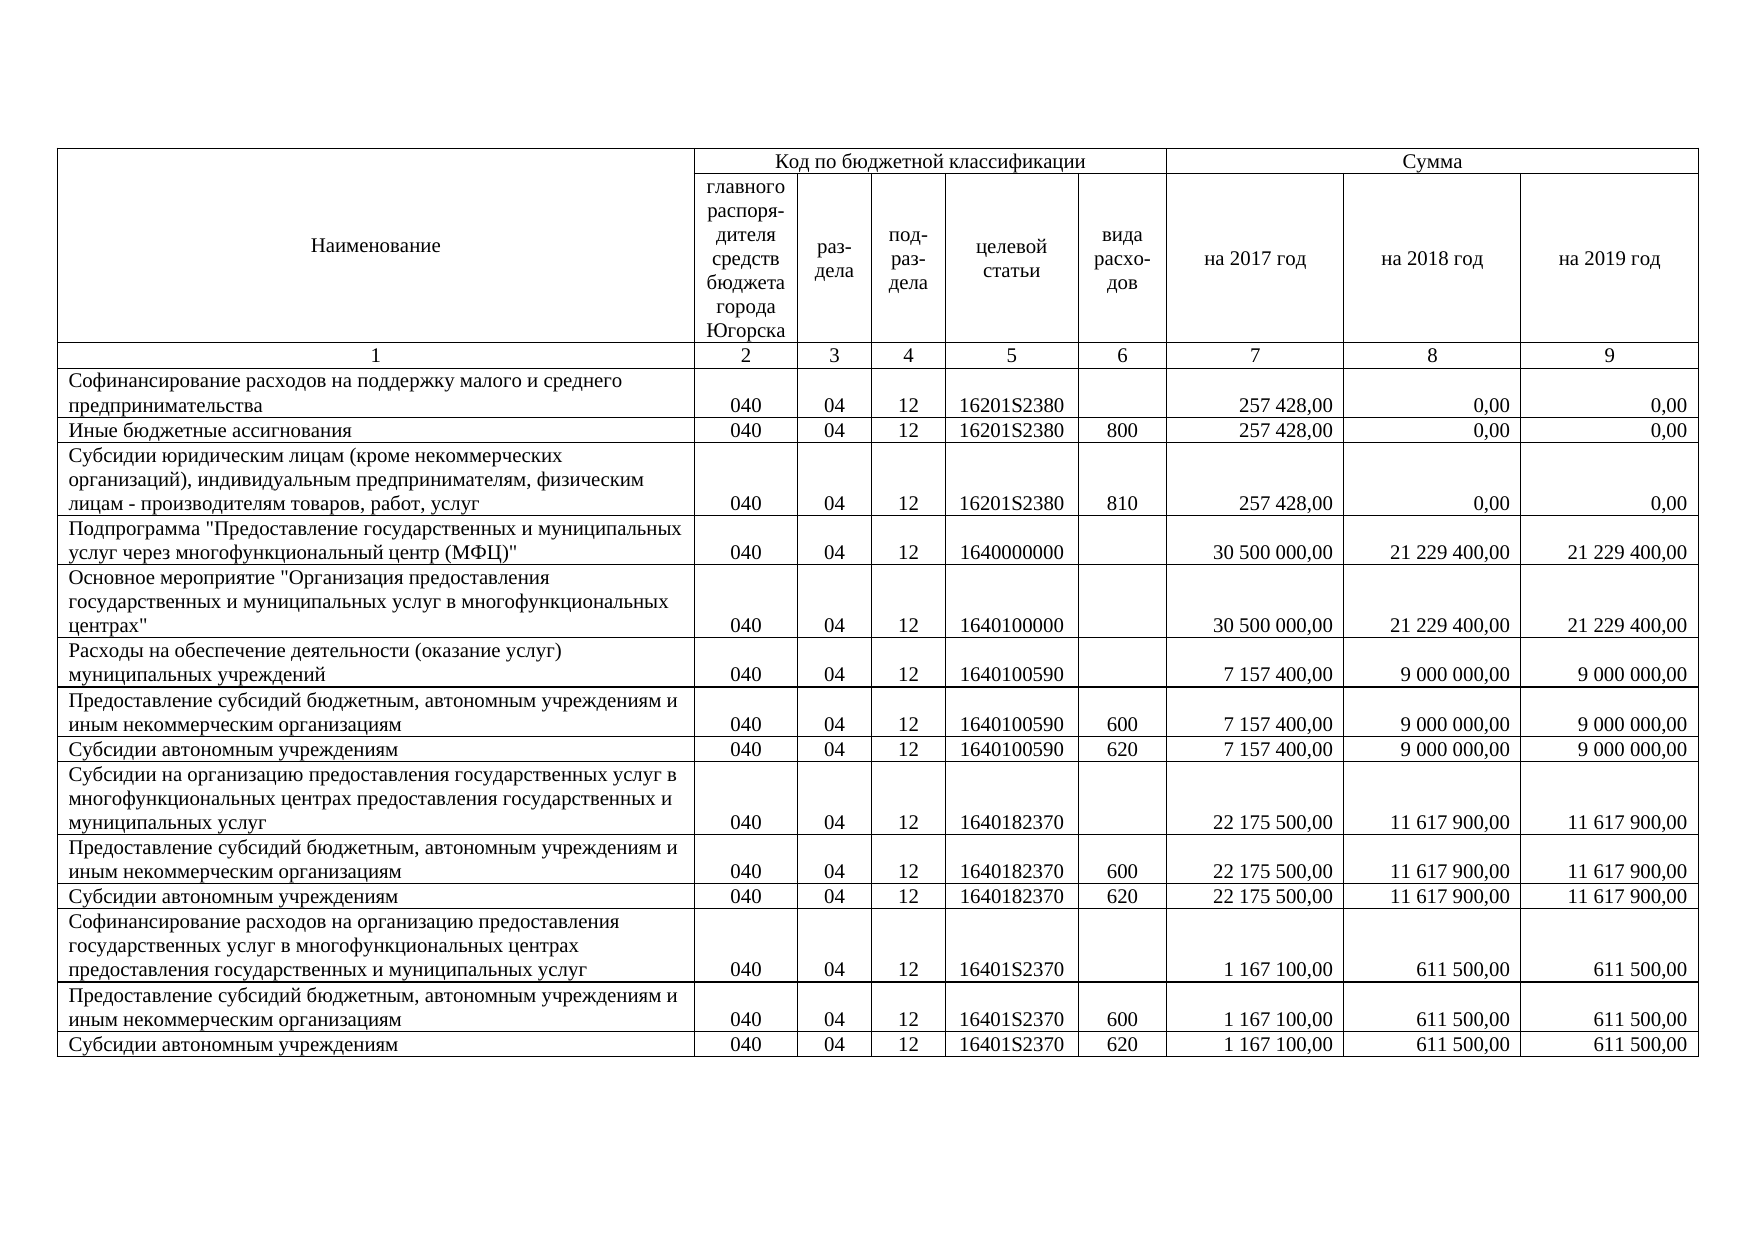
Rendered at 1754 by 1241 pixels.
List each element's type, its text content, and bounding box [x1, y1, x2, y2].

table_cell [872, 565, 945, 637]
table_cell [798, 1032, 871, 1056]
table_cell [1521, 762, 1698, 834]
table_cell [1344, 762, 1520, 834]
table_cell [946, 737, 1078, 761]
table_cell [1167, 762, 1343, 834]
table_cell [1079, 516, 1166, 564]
table_cell главного распоря-дителя средств бюджета города Югорска [695, 174, 797, 342]
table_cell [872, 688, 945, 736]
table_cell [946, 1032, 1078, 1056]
table_cell на 2019 год [1521, 174, 1698, 342]
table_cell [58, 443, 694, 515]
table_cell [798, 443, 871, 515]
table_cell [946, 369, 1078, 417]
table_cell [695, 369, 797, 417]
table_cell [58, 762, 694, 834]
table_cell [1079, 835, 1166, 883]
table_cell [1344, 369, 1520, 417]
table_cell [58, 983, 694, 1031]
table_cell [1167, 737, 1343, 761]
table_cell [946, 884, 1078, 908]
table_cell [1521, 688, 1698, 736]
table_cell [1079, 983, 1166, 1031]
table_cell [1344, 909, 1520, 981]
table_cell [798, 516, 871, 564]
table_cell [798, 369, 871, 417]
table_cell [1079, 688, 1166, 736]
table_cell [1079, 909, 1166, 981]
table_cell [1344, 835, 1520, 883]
table_cell 3 [798, 343, 871, 367]
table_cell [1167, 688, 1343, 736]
table_cell 9 [1521, 343, 1698, 367]
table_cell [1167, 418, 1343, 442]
table_cell 1 [58, 343, 694, 367]
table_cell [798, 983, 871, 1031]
table_cell на 2018 год [1344, 174, 1520, 342]
table_cell 4 [872, 343, 945, 367]
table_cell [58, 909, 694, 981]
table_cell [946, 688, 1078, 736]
table_header Код по бюджетной классификации [695, 149, 1166, 173]
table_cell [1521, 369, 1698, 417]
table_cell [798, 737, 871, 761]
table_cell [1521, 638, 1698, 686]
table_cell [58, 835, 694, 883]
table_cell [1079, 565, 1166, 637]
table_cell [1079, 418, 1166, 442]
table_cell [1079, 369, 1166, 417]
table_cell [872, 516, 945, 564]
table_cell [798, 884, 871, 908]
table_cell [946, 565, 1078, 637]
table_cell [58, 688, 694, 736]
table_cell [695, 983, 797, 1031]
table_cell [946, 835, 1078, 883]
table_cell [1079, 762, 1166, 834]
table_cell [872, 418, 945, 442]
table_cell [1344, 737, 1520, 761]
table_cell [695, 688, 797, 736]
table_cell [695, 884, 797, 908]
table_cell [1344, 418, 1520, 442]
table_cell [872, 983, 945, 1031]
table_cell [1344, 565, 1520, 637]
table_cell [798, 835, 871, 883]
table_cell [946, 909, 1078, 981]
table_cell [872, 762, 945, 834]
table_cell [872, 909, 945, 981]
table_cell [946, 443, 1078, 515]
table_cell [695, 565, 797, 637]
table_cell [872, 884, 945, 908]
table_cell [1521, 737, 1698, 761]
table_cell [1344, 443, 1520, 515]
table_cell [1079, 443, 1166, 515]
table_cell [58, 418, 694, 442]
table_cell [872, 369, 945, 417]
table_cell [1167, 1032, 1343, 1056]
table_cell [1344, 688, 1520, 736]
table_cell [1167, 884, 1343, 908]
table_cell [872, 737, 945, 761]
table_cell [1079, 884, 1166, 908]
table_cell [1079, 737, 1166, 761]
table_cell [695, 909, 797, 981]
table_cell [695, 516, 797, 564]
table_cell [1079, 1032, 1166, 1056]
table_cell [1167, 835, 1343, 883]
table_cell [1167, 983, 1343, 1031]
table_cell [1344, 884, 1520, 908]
table_cell 8 [1344, 343, 1520, 367]
table_header Наименование [58, 149, 694, 342]
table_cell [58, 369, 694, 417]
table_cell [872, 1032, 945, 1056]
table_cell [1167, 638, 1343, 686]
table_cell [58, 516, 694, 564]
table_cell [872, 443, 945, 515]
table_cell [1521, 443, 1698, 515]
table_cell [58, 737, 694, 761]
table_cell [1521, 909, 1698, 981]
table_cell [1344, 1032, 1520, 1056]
table_cell вида расхо-дов [1079, 174, 1166, 342]
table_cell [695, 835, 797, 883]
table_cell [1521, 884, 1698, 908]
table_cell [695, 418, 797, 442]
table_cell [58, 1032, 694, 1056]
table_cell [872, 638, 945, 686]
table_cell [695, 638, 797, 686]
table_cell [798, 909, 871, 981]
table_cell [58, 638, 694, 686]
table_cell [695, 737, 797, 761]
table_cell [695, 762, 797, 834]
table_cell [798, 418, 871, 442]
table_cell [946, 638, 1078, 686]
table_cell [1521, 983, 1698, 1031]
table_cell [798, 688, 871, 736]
table_header Сумма [1167, 149, 1698, 173]
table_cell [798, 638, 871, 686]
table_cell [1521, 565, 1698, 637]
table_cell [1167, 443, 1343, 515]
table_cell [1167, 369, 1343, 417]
table_cell 2 [695, 343, 797, 367]
table_cell целевой статьи [946, 174, 1078, 342]
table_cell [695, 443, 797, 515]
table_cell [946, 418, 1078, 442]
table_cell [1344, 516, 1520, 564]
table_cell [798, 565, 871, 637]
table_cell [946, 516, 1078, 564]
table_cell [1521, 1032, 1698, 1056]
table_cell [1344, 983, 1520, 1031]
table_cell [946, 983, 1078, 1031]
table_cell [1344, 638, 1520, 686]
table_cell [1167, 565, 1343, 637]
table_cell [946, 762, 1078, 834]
table_cell под-раз-дела [872, 174, 945, 342]
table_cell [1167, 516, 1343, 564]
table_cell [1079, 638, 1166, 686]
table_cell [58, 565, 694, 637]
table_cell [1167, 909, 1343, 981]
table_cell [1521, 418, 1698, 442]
table_cell 6 [1079, 343, 1166, 367]
table_cell на 2017 год [1167, 174, 1343, 342]
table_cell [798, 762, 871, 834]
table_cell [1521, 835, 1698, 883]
table_cell 5 [946, 343, 1078, 367]
table_cell раз-дела [798, 174, 871, 342]
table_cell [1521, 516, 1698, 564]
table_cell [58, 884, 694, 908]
table_cell 7 [1167, 343, 1343, 367]
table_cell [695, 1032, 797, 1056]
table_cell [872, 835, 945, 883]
